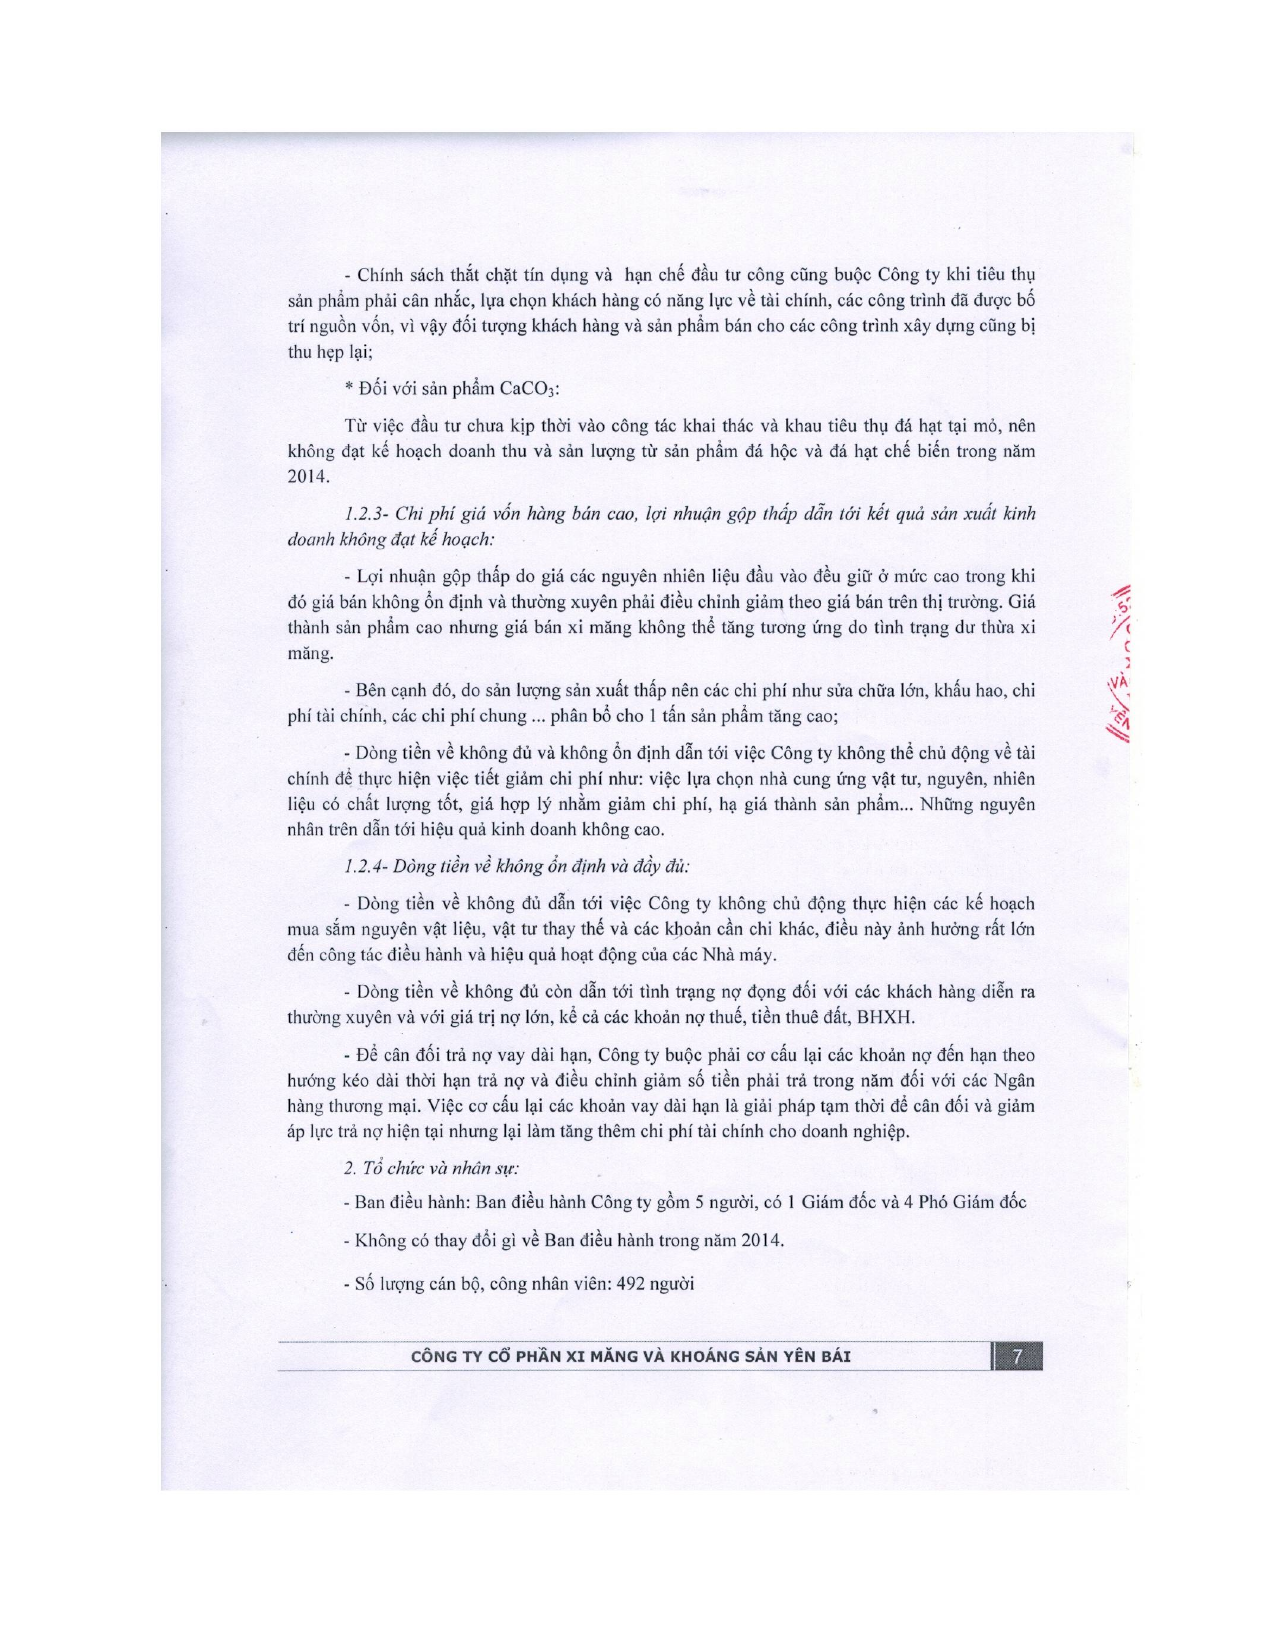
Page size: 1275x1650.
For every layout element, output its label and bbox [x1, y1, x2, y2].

picture [147, 118, 1156, 1505]
